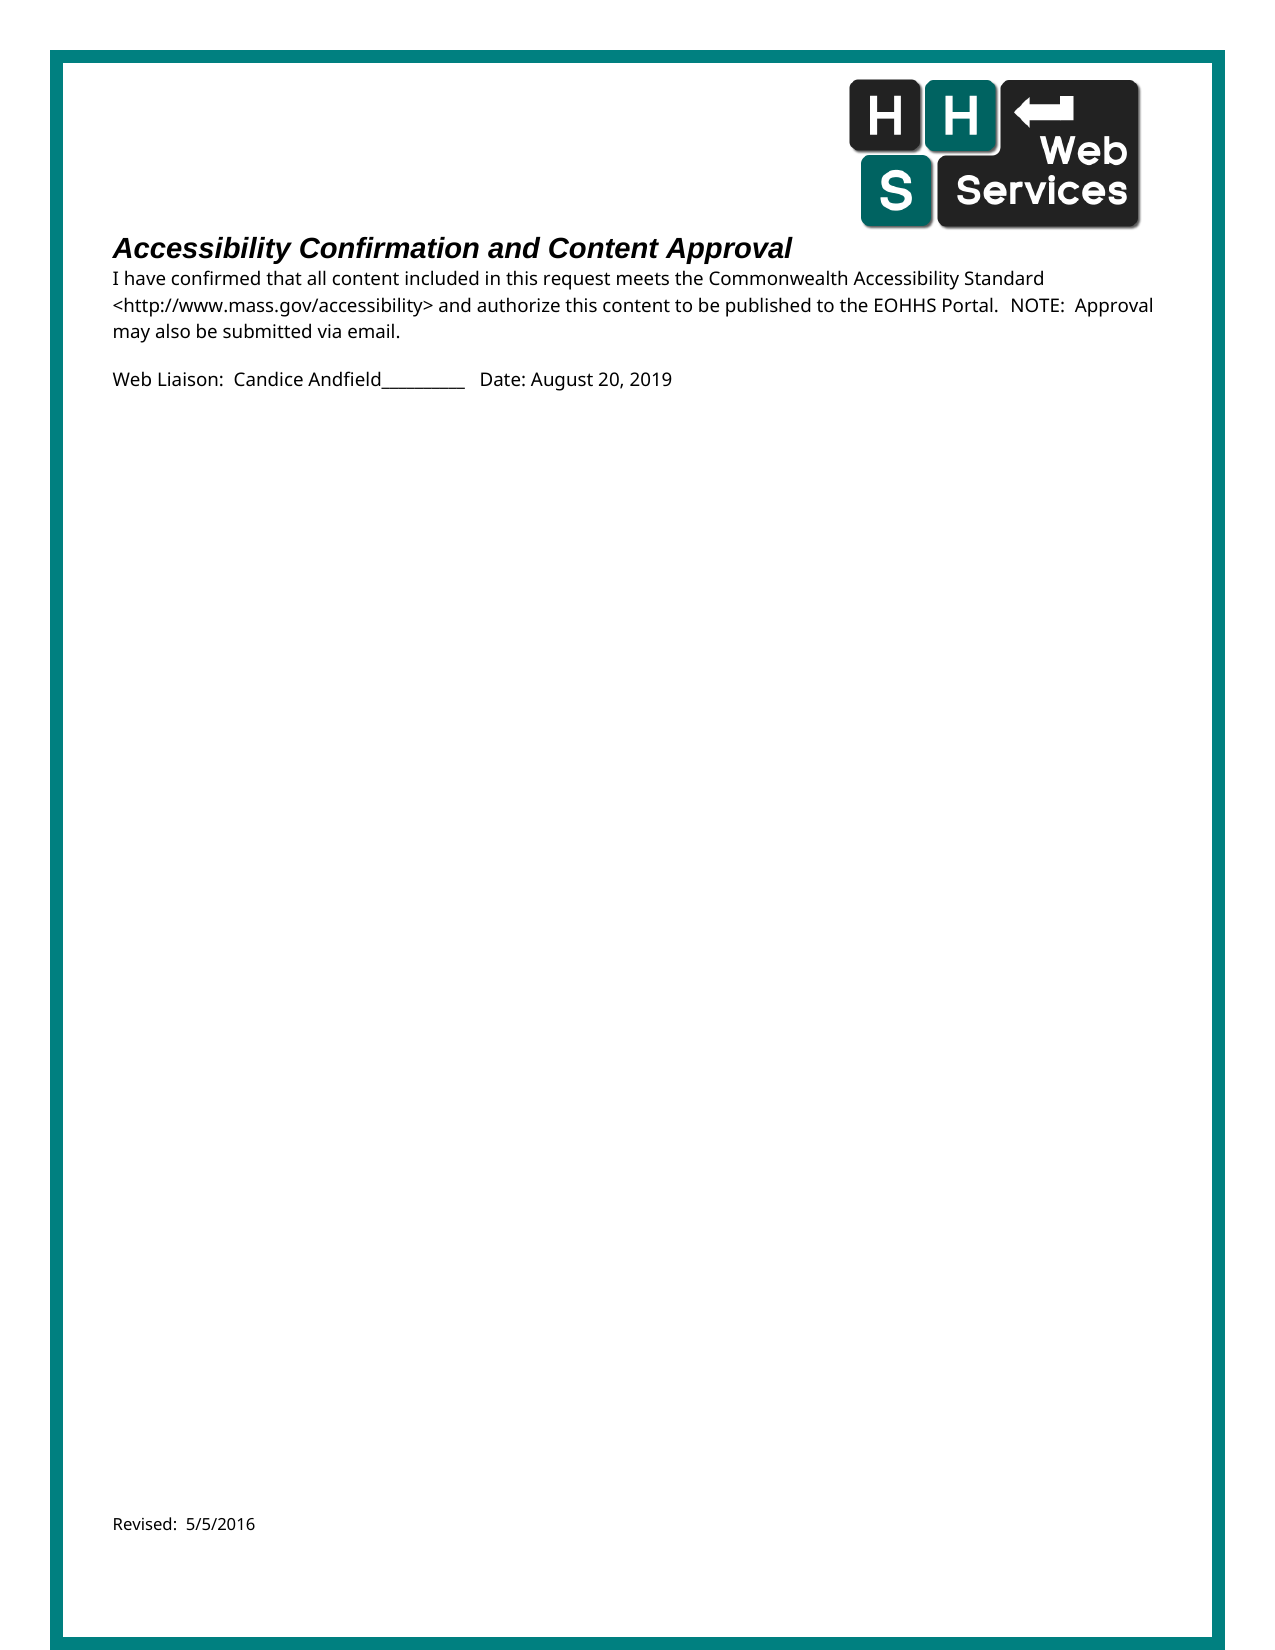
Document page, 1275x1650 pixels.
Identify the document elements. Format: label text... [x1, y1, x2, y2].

text Accessibility Confirmation and Content Approval [112, 231, 1162, 265]
text I have confirmed that all content included in this request meets the Commonwealth Accessibility Standard <http://www.mass.gov/accessibility> and authorize this content to be published to the EOHHS Portal. NOTE: Approval may also be submitted via email. [112, 265, 1162, 344]
picture [843, 75, 1144, 232]
text Web Liaison: Candice Andfield__________ Date: August 20, 2019 [112, 344, 1162, 391]
